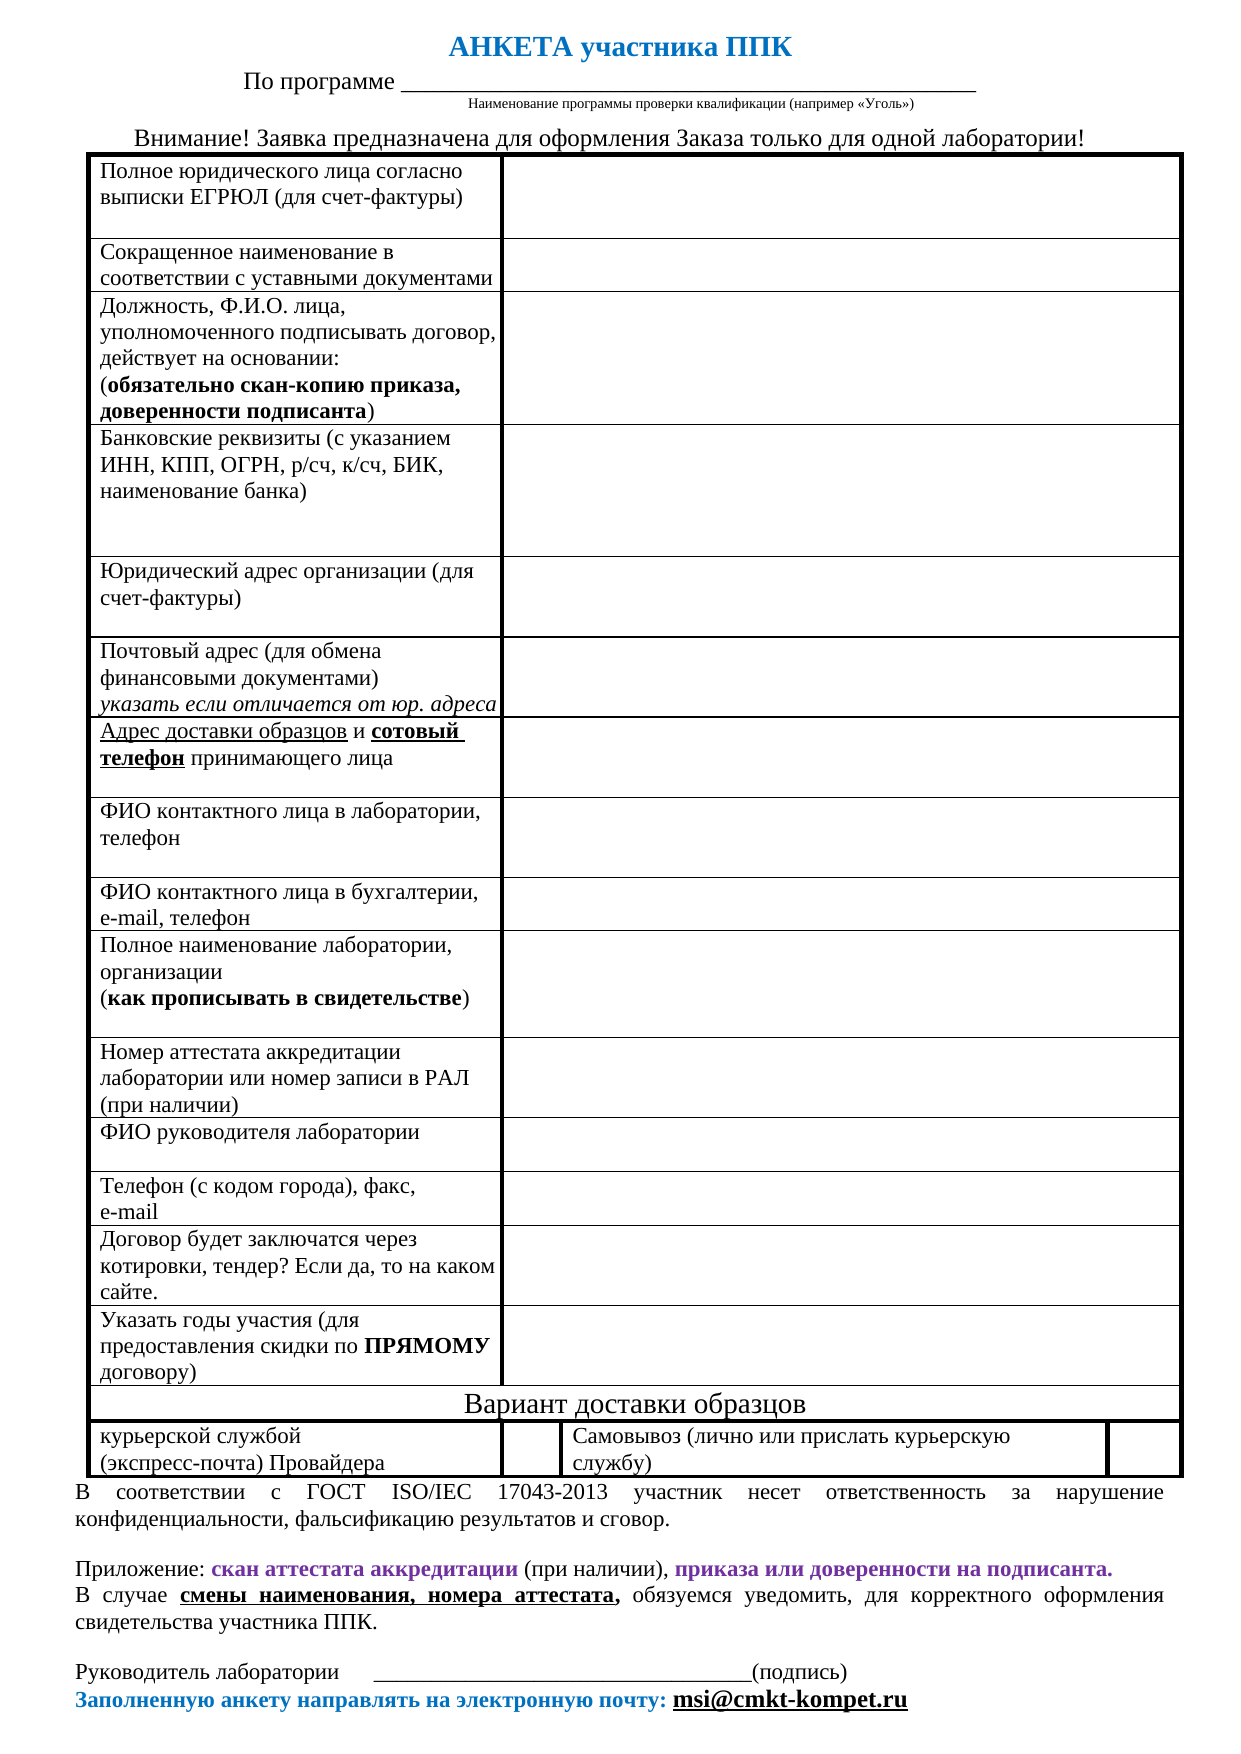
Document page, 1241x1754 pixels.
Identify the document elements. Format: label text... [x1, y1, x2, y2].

table_cell ФИО контактного лица в лаборатории, телефон [91, 798, 500, 877]
table_cell [504, 1423, 559, 1475]
text Наименование программы проверки квалификации (например «Уголь») [16, 94, 1203, 123]
table_cell [504, 557, 1179, 636]
text По программе ______________________________________________ [16, 66, 1203, 94]
text АНКЕТА участника ППК [75, 29, 1165, 63]
table_cell Номер аттестата аккредитации лаборатории или номер записи в РАЛ (при наличии) [91, 1038, 500, 1117]
table_cell Полное наименование лаборатории, организации (как прописывать в свидетельстве) [91, 931, 500, 1037]
table_cell Вариант доставки образцов [91, 1386, 1179, 1419]
table_cell [504, 425, 1179, 556]
text В соответствии с ГОСТ ISO/IEC 17043-2013 участник несет ответственность за нарушение конфиденциальности, фальсификацию результатов и сговор. [75, 1478, 1165, 1531]
table_cell Сокращенное наименование в соответствии с уставными документами [91, 239, 500, 291]
table_cell [504, 798, 1179, 877]
table_header Полное юридического лица согласно выписки ЕГРЮЛ (для счет-фактуры) [91, 157, 500, 237]
table_cell [504, 878, 1179, 930]
table_cell Банковские реквизиты (с указанием ИНН, КПП, ОГРН, р/сч, к/сч, БИК, наименование банка) [91, 425, 500, 556]
table_cell ФИО руководителя лаборатории [91, 1118, 500, 1171]
table_cell [504, 1118, 1179, 1171]
text Внимание! Заявка предназначена для оформления Заказа только для одной лаборатории! [16, 123, 1203, 152]
table_cell Юридический адрес организации (для счет-фактуры) [91, 557, 500, 636]
table_cell [504, 1306, 1179, 1385]
table_cell [504, 1038, 1179, 1117]
table_cell ФИО контактного лица в бухгалтерии, е-mail, телефон [91, 878, 500, 930]
table_cell [504, 292, 1179, 423]
table_cell [504, 638, 1179, 716]
table_cell [504, 1226, 1179, 1304]
table_cell Самовывоз (лично или прислать курьерскую службу) [563, 1423, 1105, 1475]
table_cell Почтовый адрес (для обмена финансовыми документами) указать если отличается от юр. адреса [91, 638, 500, 716]
table_cell [504, 718, 1179, 797]
table_cell [1110, 1423, 1179, 1475]
text Заполненную анкету направлять на электронную почту: msi@cmkt-kompet.ru [75, 1684, 1165, 1713]
table_cell [504, 1172, 1179, 1224]
table_header [504, 157, 1179, 237]
table_cell Телефон (с кодом города), факс, е-mail [91, 1172, 500, 1224]
table_cell курьерской службой (экспресс-почта) Провайдера [91, 1423, 500, 1475]
table_cell [504, 931, 1179, 1037]
table_cell Адрес доставки образцов и сотовый телефон принимающего лица [91, 718, 500, 797]
text В случае смены наименования, номера аттестата, обязуемся уведомить, для корректного оформления свидетельства участника ППК. [75, 1581, 1165, 1634]
table_cell Указать годы участия (для предоставления скидки по ПРЯМОМУ договору) [91, 1306, 500, 1385]
text Приложение: скан аттестата аккредитации (при наличии), приказа или доверенности на подписанта. [75, 1555, 1165, 1581]
table_cell Договор будет заключатся через котировки, тендер? Если да, то на каком сайте. [91, 1226, 500, 1304]
text Руководитель лаборатории _________________________________(подпись) [75, 1658, 1165, 1684]
table_cell [504, 239, 1179, 291]
table_cell Должность, Ф.И.О. лица, уполномоченного подписывать договор, действует на основании: (обязательно скан-копию приказа, доверенности подписанта) [91, 292, 500, 423]
